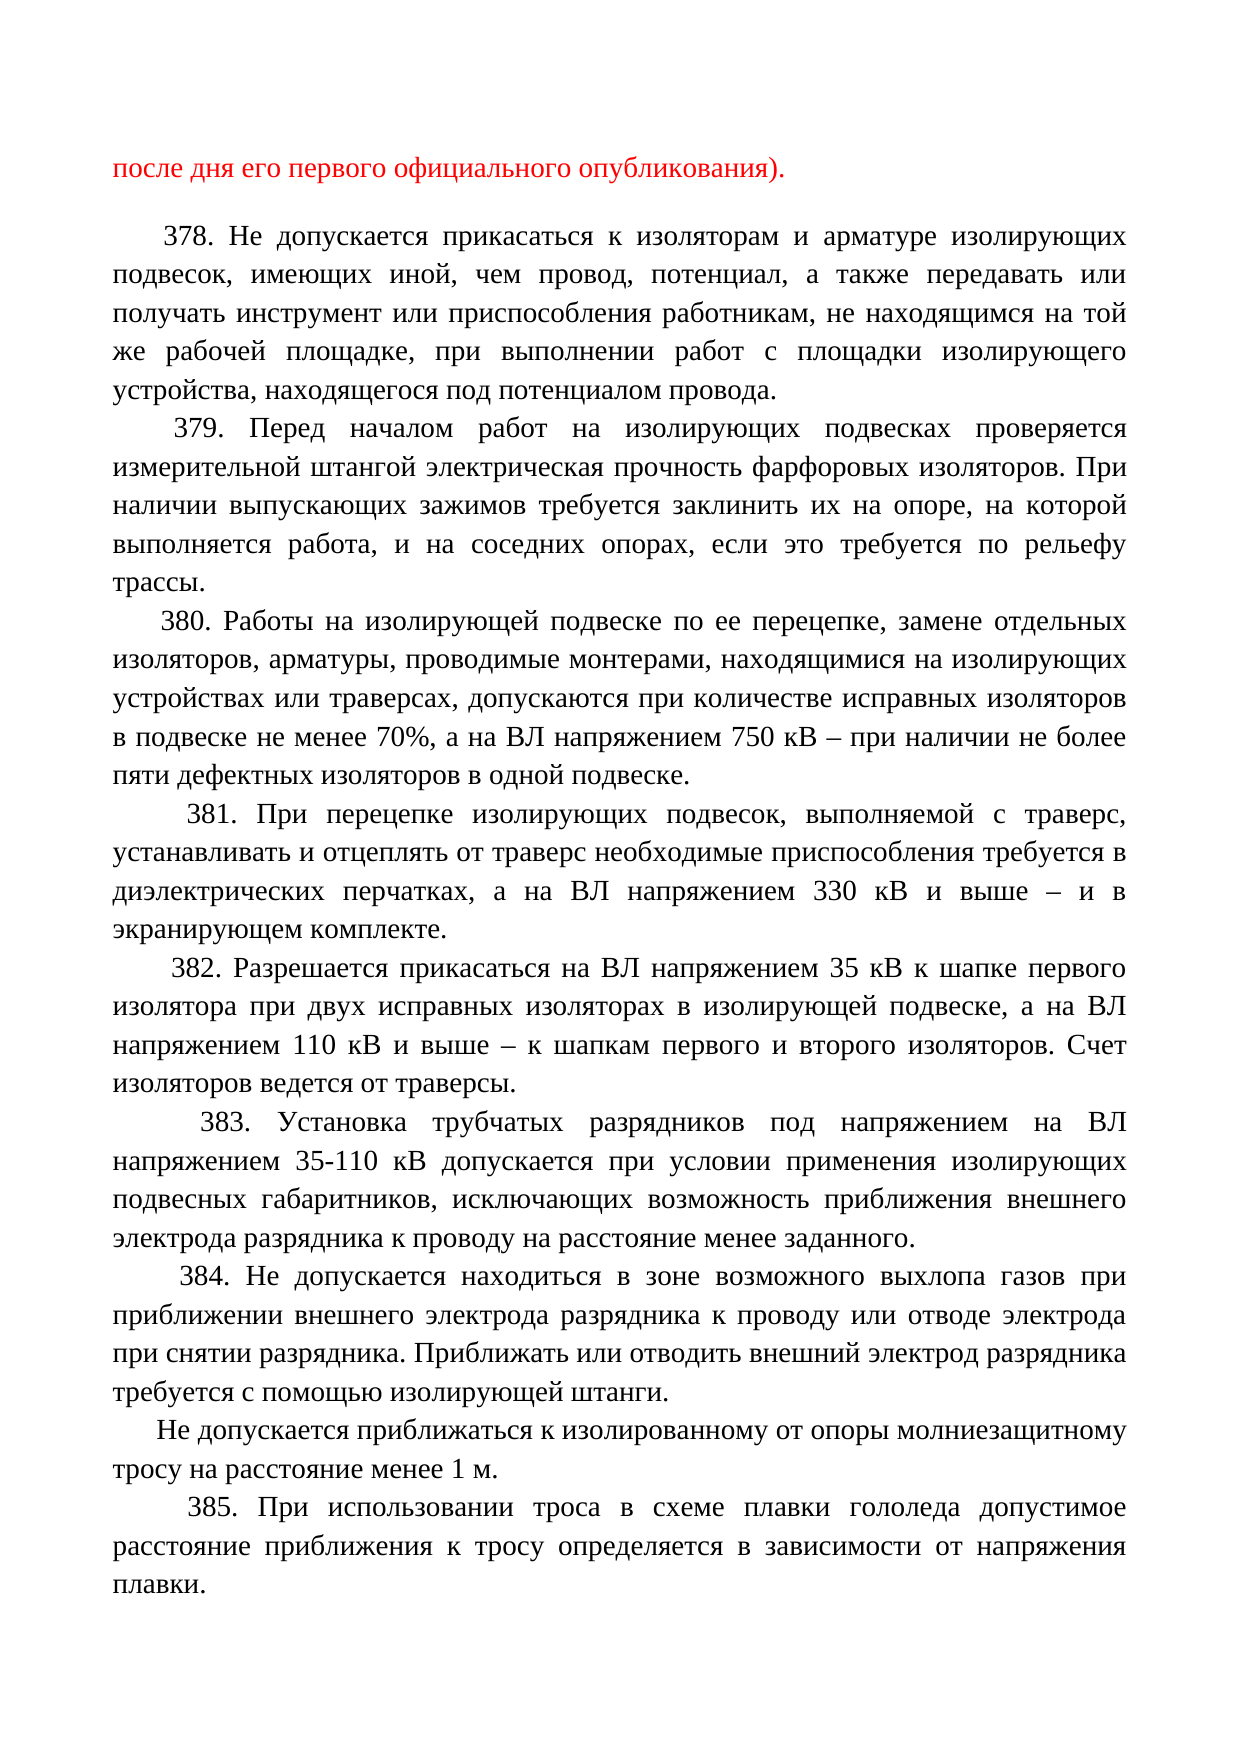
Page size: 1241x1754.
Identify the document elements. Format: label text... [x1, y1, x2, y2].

text 382. Разрешается прикасаться на ВЛ напряжением 35 кВ к шапке первого изолятора при двух исправных изоляторах в изолирующей подвеске, а на ВЛ напряжением 110 кВ и выше – к шапкам первого и второго изоляторов. Счет изоляторов ведется от траверсы. [112, 950, 1128, 1099]
text 381. При перецепке изолирующих подвесок, выполняемой с траверс, устанавливать и отцеплять от траверс необходимые приспособления требуется в диэлектрических перчатках, а на ВЛ напряжением 330 кВ и выше – и в экранирующем комплекте. [112, 796, 1128, 945]
text 380. Работы на изолирующей подвеске по ее перецепке, замене отдельных изоляторов, арматуры, проводимые монтерами, находящимися на изолирующих устройствах или траверсах, допускаются при количестве исправных изоляторов в подвеске не менее 70%, а на ВЛ напряжением 750 кВ – при наличии не более пяти дефектных изоляторов в одной подвеске. [112, 603, 1128, 791]
text 384. Не допускается находиться в зоне возможного выхлопа газов при приближении внешнего электрода разрядника к проводу или отводе электрода при снятии разрядника. Приближать или отводить внешний электрод разрядника требуется с помощью изолирующей штанги. [112, 1258, 1128, 1407]
text 379. Перед началом работ на изолирующих подвесках проверяется измерительной штангой электрическая прочность фарфоровых изоляторов. При наличии выпускающих зажимов требуется заклинить их на опоре, на которой выполняется работа, и на соседних опорах, если это требуется по рельефу трассы. [112, 410, 1128, 598]
text Не допускается приближаться к изолированному от опоры молниезащитному тросу на расстояние менее 1 м. [112, 1412, 1128, 1484]
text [112, 150, 1128, 214]
text 385. При использовании троса в схеме плавки гололеда допустимое расстояние приближения к тросу определяется в зависимости от напряжения плавки. [112, 1489, 1128, 1600]
text 383. Установка трубчатых разрядников под напряжением на ВЛ напряжением 35-110 кВ допускается при условии применения изолирующих подвесных габаритников, исключающих возможность приближения внешнего электрода разрядника к проводу на расстояние менее заданного. [112, 1104, 1128, 1253]
text 378. Не допускается прикасаться к изоляторам и арматуре изолирующих подвесок, имеющих иной, чем провод, потенциал, а также передавать или получать инструмент или приспособления работникам, не находящимся на той же рабочей площадке, при выполнении работ с площадки изолирующего устройства, находящегося под потенциалом провода. [112, 218, 1128, 405]
